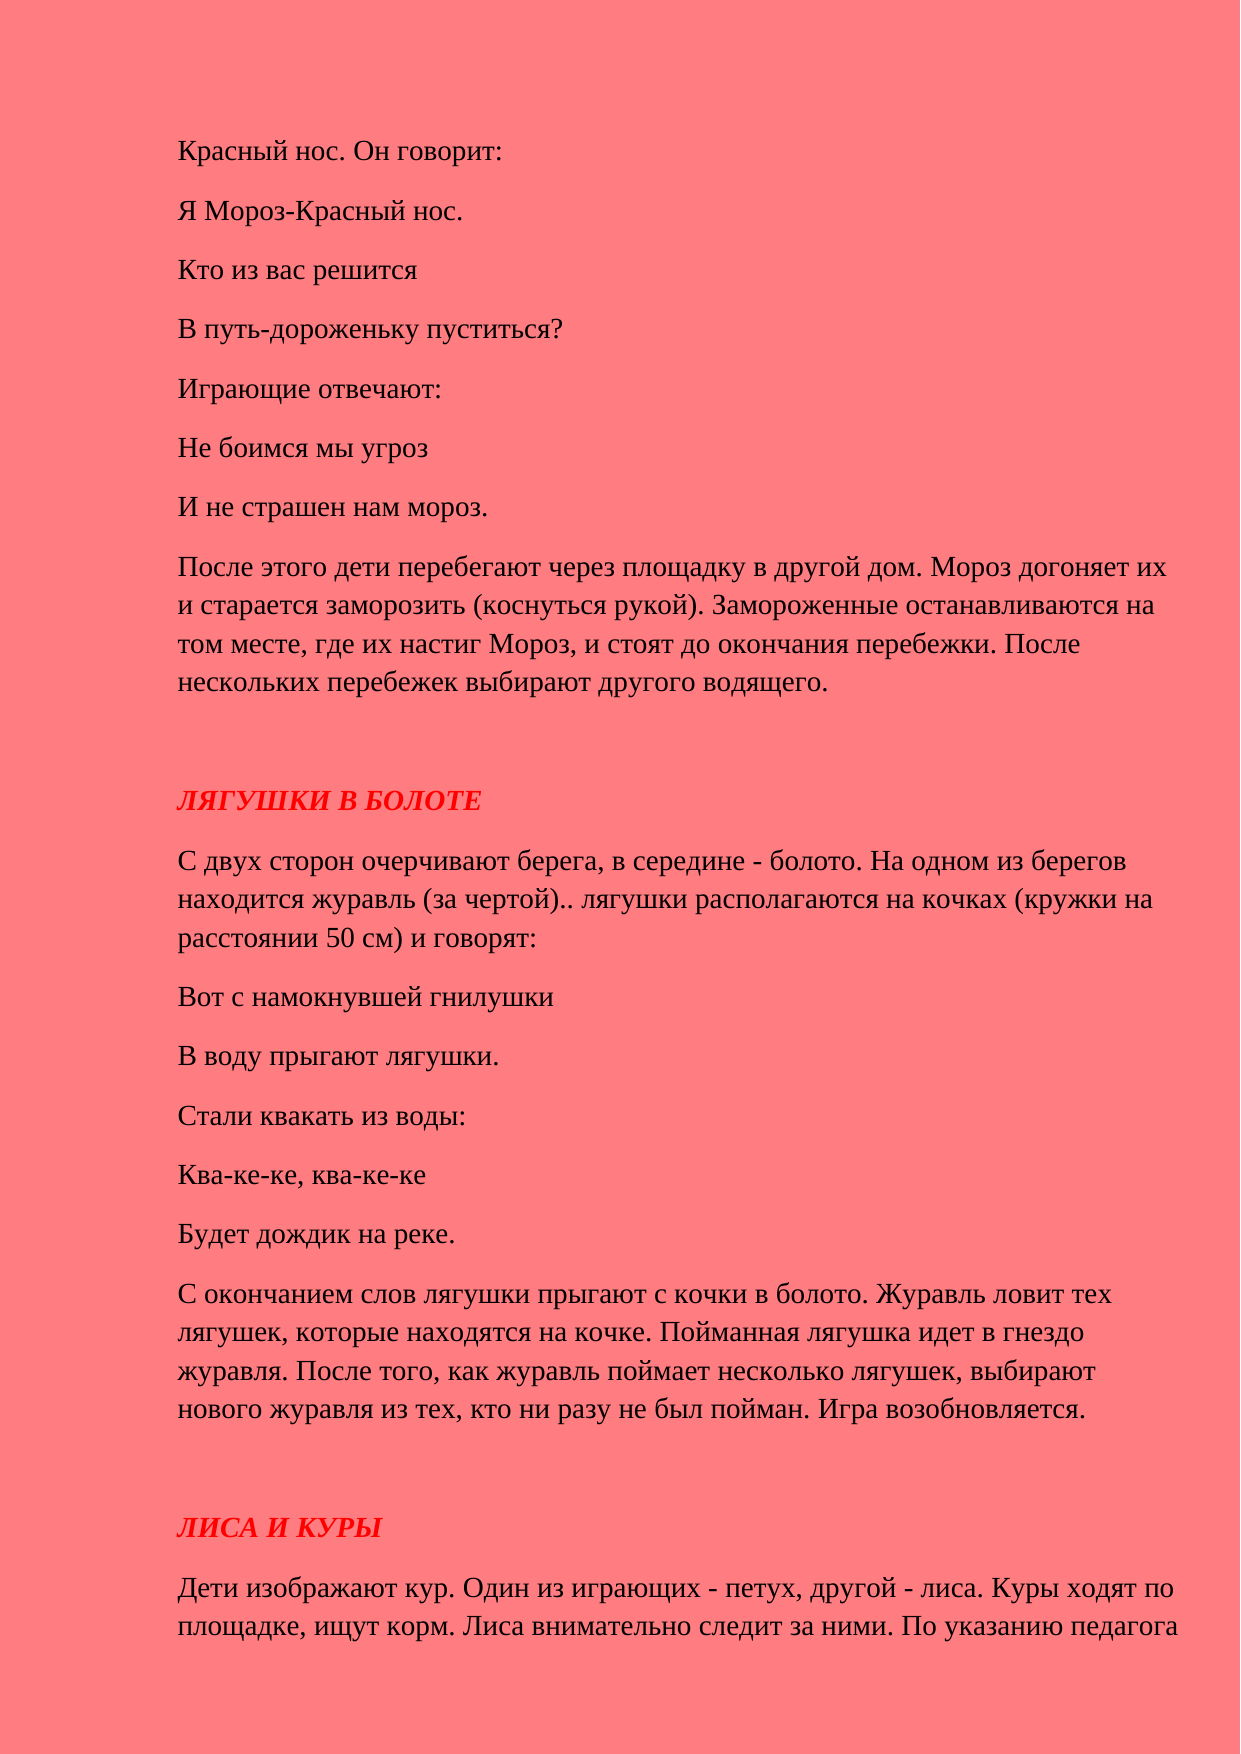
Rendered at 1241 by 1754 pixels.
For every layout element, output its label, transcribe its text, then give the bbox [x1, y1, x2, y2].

text Кто из вас решится [177, 252, 1181, 286]
text В воду прыгают лягушки. [177, 1038, 1181, 1072]
text Не боимся мы угроз [177, 430, 1181, 464]
text Красный нос. Он говорит: [177, 133, 1181, 167]
text Играющие отвечают: [177, 371, 1181, 404]
text С окончанием слов лягушки прыгают с кочки в болото. Журавль ловит тех лягушек, которые находятся на кочке. Пойманная лягушка идет в гнездо журавля. После того, как журавль поймает несколько лягушек, выбирают нового журавля из тех, кто ни разу не был пойман. Игра возобновляется. [177, 1276, 1181, 1425]
text Ква-ке-ке, ква-ке-ке [177, 1157, 1181, 1191]
text В путь-дороженьку пуститься? [177, 311, 1181, 345]
text Я Мороз-Красный нос. [177, 193, 1181, 226]
text Вот с намокнувшей гнилушки [177, 979, 1181, 1013]
text И не страшен нам мороз. [177, 489, 1181, 523]
text После этого дети перебегают через площадку в другой дом. Мороз догоняет их и старается заморозить (коснуться рукой). Замороженные останавливаются на том месте, где их настиг Мороз, и стоят до окончания перебежки. После нескольких перебежек выбирают другого водящего. [177, 549, 1181, 698]
text Стали квакать из воды: [177, 1098, 1181, 1131]
text С двух сторон очерчивают берега, в середине - болото. На одном из берегов находится журавль (за чертой).. лягушки располагаются на кочках (кружки на расстоянии 50 см) и говорят: [177, 843, 1181, 953]
text ЛЯГУШКИ В БОЛОТЕ [177, 783, 1181, 817]
text Дети изображают кур. Один из играющих - петух, другой - лиса. Куры ходят по площадке, ищут корм. Лиса внимательно следит за ними. По указанию педагога [177, 1570, 1181, 1642]
text ЛИСА И КУРЫ [177, 1510, 1181, 1544]
text Будет дождик на реке. [177, 1217, 1181, 1250]
